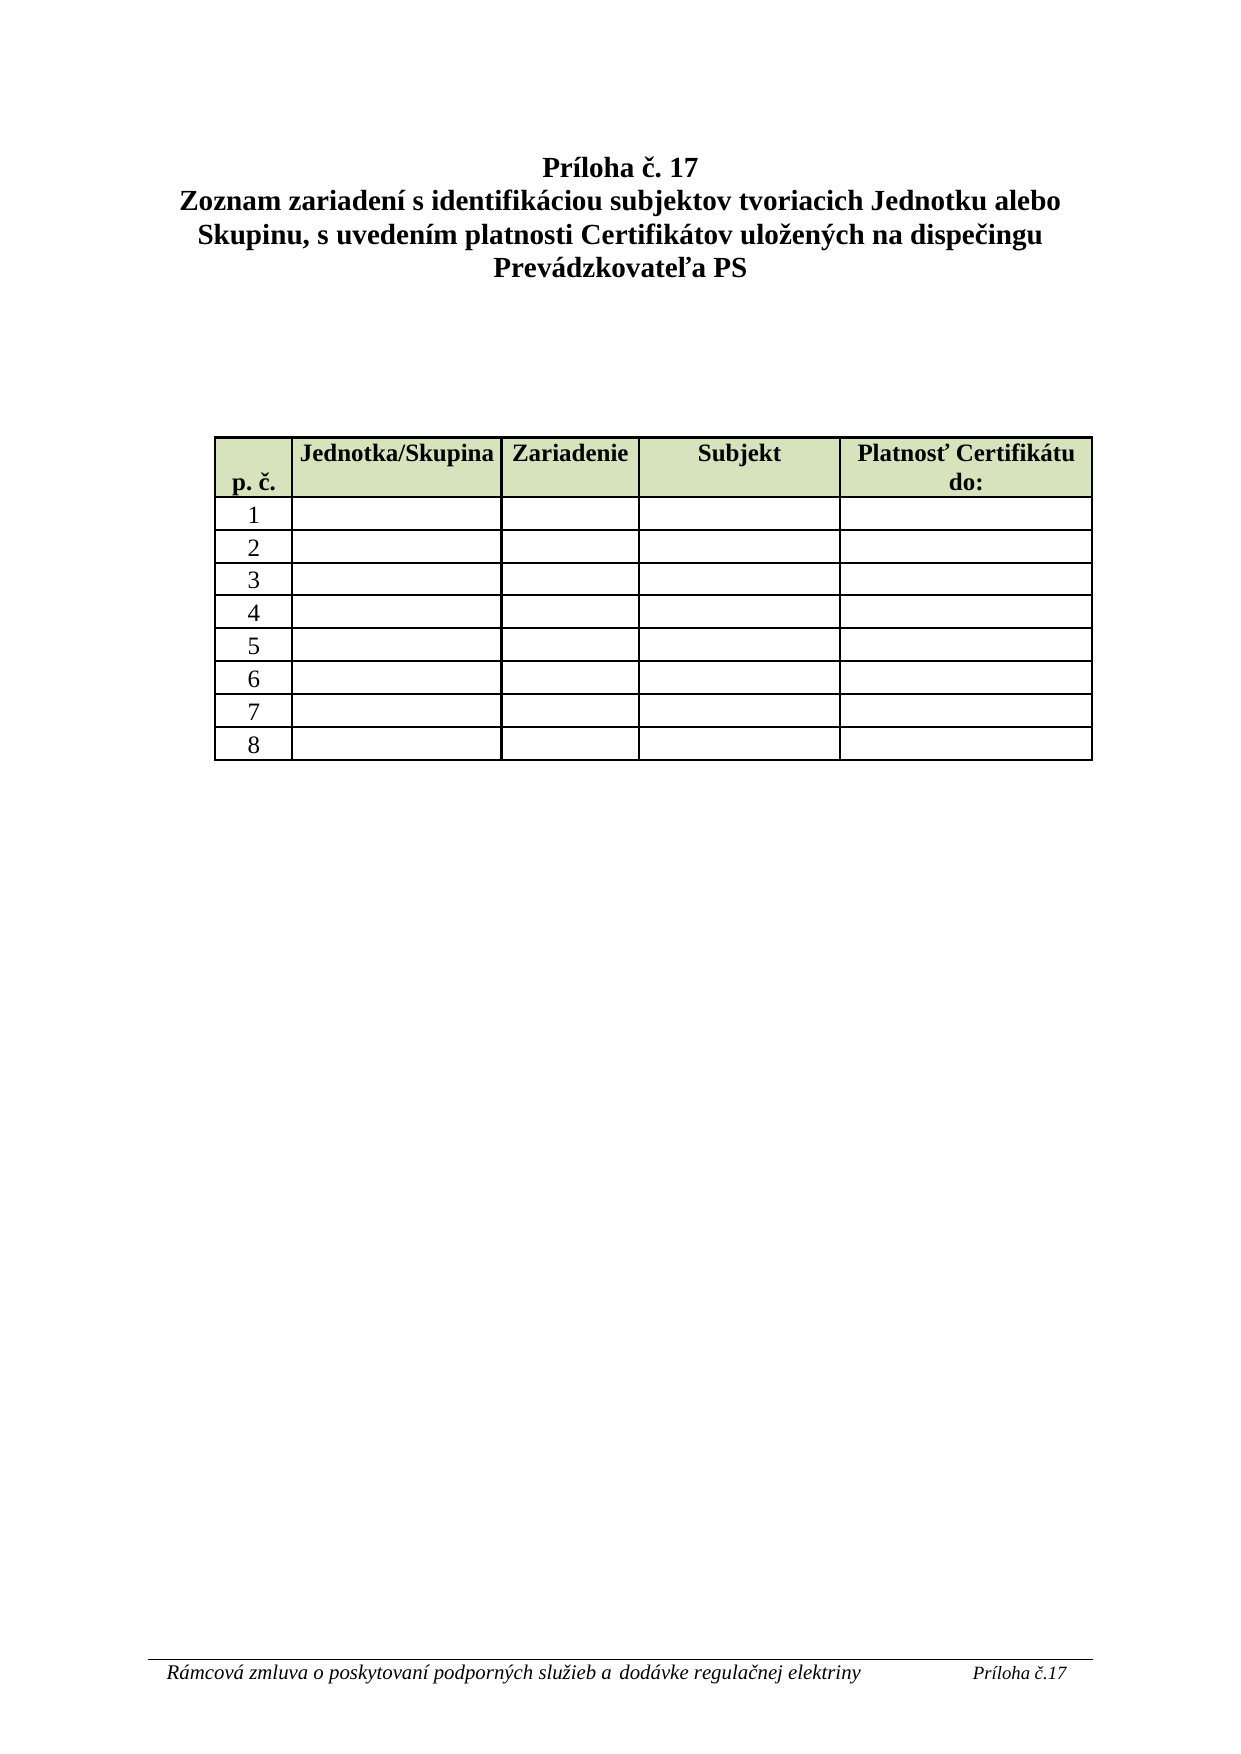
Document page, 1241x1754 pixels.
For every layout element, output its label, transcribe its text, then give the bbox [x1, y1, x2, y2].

table_cell 8 [216, 728, 291, 758]
table_cell [640, 662, 839, 693]
table_cell [293, 596, 500, 627]
table_cell [293, 564, 500, 594]
table_cell 3 [216, 564, 291, 594]
table_header Jednotka/Skupina [293, 439, 500, 496]
table_cell [640, 564, 839, 594]
table_cell 5 [216, 629, 291, 660]
table_cell [503, 728, 638, 758]
table_cell [841, 531, 1091, 562]
table_cell [841, 564, 1091, 594]
table_cell 4 [216, 596, 291, 627]
table_header Platnosť Certifikátu do: [841, 439, 1091, 496]
table_header p. č. [216, 439, 291, 496]
table_header Zariadenie [503, 439, 638, 496]
table_cell [503, 531, 638, 562]
table_cell [841, 728, 1091, 758]
table_cell [503, 662, 638, 693]
table_cell [640, 498, 839, 529]
table_cell [503, 629, 638, 660]
table_cell [293, 662, 500, 693]
table_cell [293, 695, 500, 726]
table_cell [640, 596, 839, 627]
table_cell [640, 629, 839, 660]
table_cell [293, 629, 500, 660]
table_cell [503, 498, 638, 529]
table_cell [503, 596, 638, 627]
table_cell 2 [216, 531, 291, 562]
table_cell [640, 728, 839, 758]
subtitle Zoznam zariadení s identifikáciou subjektov tvoriacich Jednotku alebo Skupinu, s uvedením platnosti Certifikátov uložených na dispečingu Prevádzkovateľa PS [148, 183, 1093, 284]
table_cell 7 [216, 695, 291, 726]
table_cell 6 [216, 662, 291, 693]
table_cell [293, 728, 500, 758]
subtitle Príloha č. 17 [148, 150, 1093, 183]
table_cell [293, 498, 500, 529]
table_cell [640, 695, 839, 726]
table_header Subjekt [640, 439, 839, 496]
table_cell [503, 695, 638, 726]
table_cell [841, 629, 1091, 660]
table_cell [841, 662, 1091, 693]
table_cell [841, 498, 1091, 529]
table_cell [841, 695, 1091, 726]
table_cell [293, 531, 500, 562]
table_cell [841, 596, 1091, 627]
table_cell [503, 564, 638, 594]
table_cell 1 [216, 498, 291, 529]
table_cell [640, 531, 839, 562]
